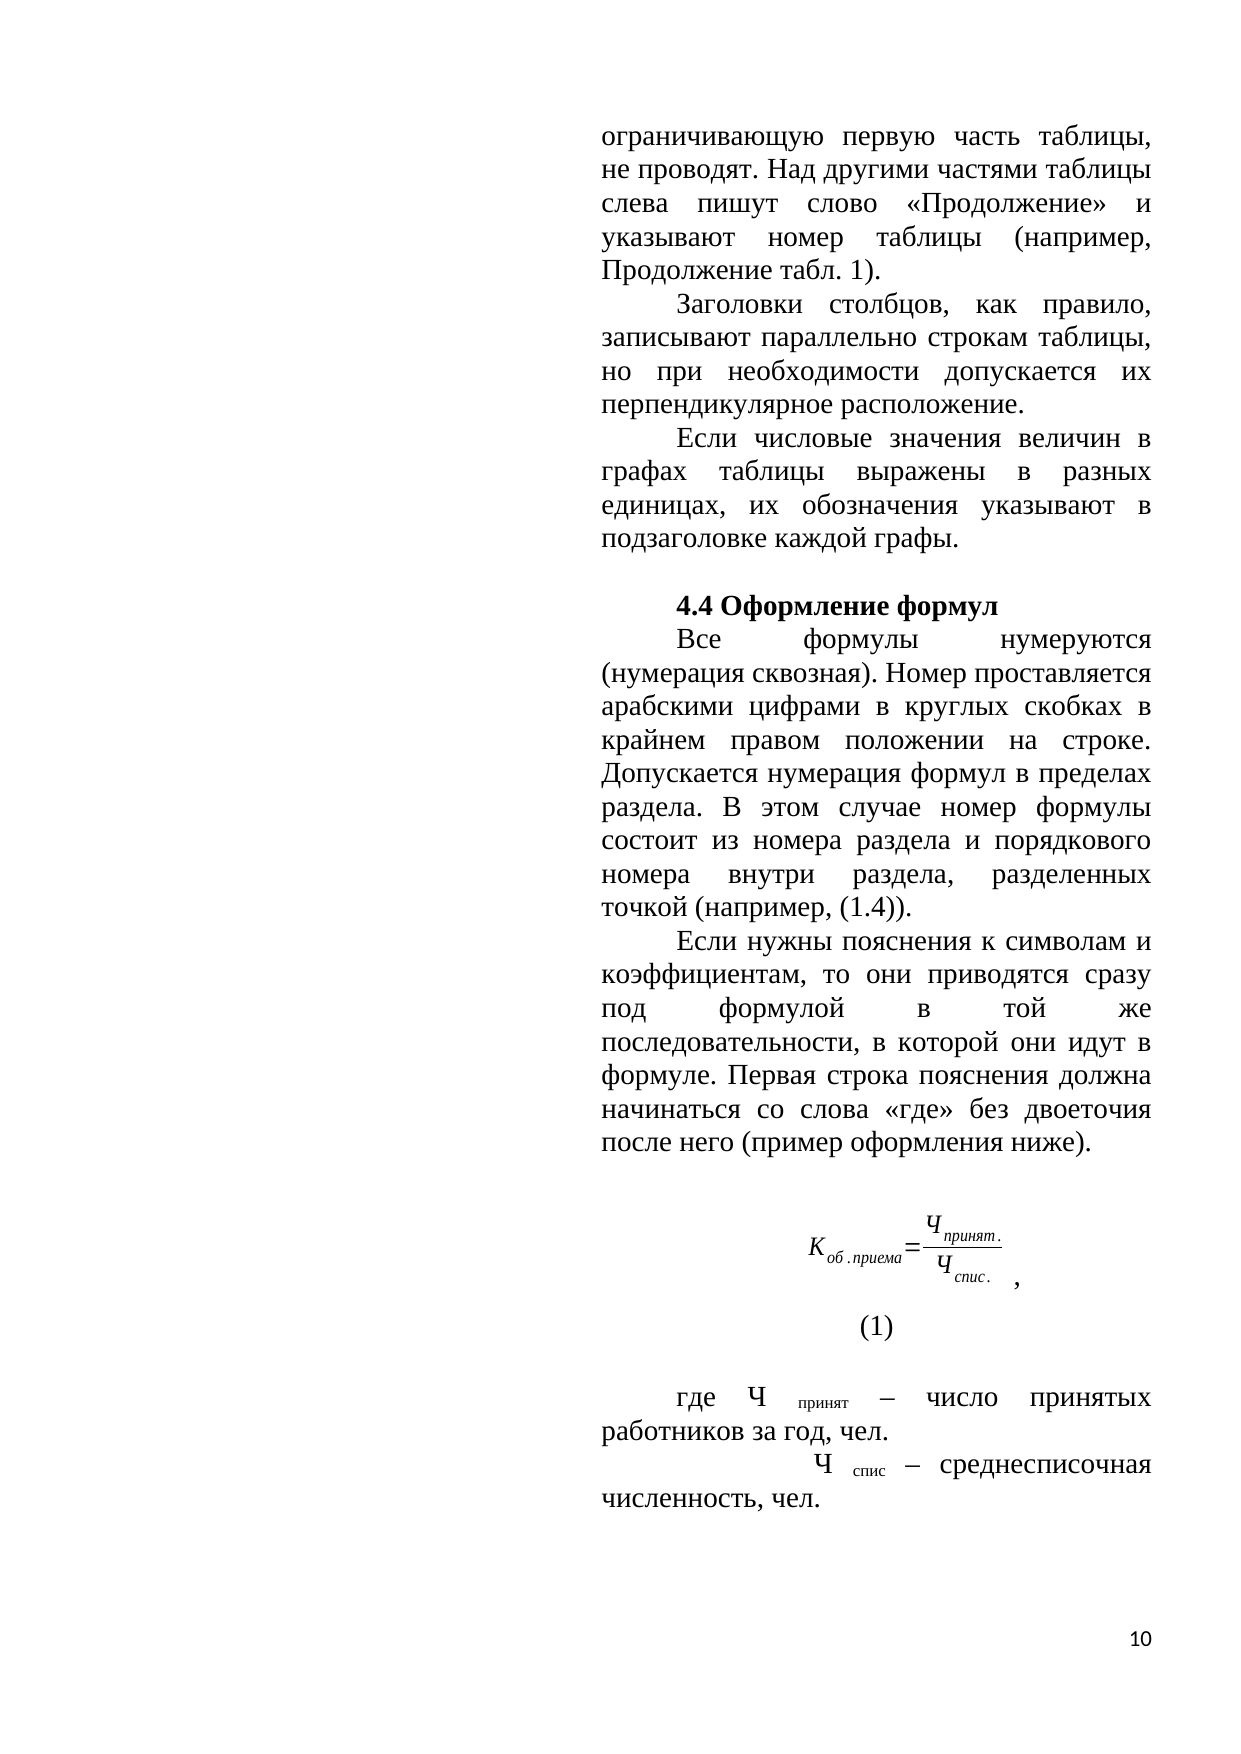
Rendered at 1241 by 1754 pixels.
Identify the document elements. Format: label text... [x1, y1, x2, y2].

subtitle 4.4 Оформление формул [601, 588, 1152, 621]
text Все формулы нумеруются (нумерация сквозная). Номер проставляется арабскими цифрами в круглых скобках в крайнем правом положении на строке. Допускается нумерация формул в пределах раздела. В этом случае номер формулы состоит из номера раздела и порядкового номера внутри раздела, разделенных точкой (например, (1.4)). [601, 621, 1152, 923]
text Ч спис – среднесписочная численность, чел. [601, 1446, 1152, 1513]
text Если числовые значения величин в графах таблицы выражены в разных единицах, их обозначения указывают в подзаголовке каждой графы. [601, 420, 1152, 554]
text Заголовки столбцов, как правило, записывают параллельно строкам таблицы, но при необходимости допускается их перпендикулярное расположение. [601, 286, 1152, 420]
text где Ч принят – число принятых работников за год, чел. [601, 1379, 1152, 1446]
text , (1) [601, 1210, 1152, 1341]
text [601, 118, 1152, 286]
text Если нужны пояснения к символам и коэффициентам, то они приводятся сразу под формулой в той же последовательности, в которой они идут в формуле. Первая строка пояснения должна начинаться со слова «где» без двоеточия после него (пример оформления ниже). [601, 923, 1152, 1158]
